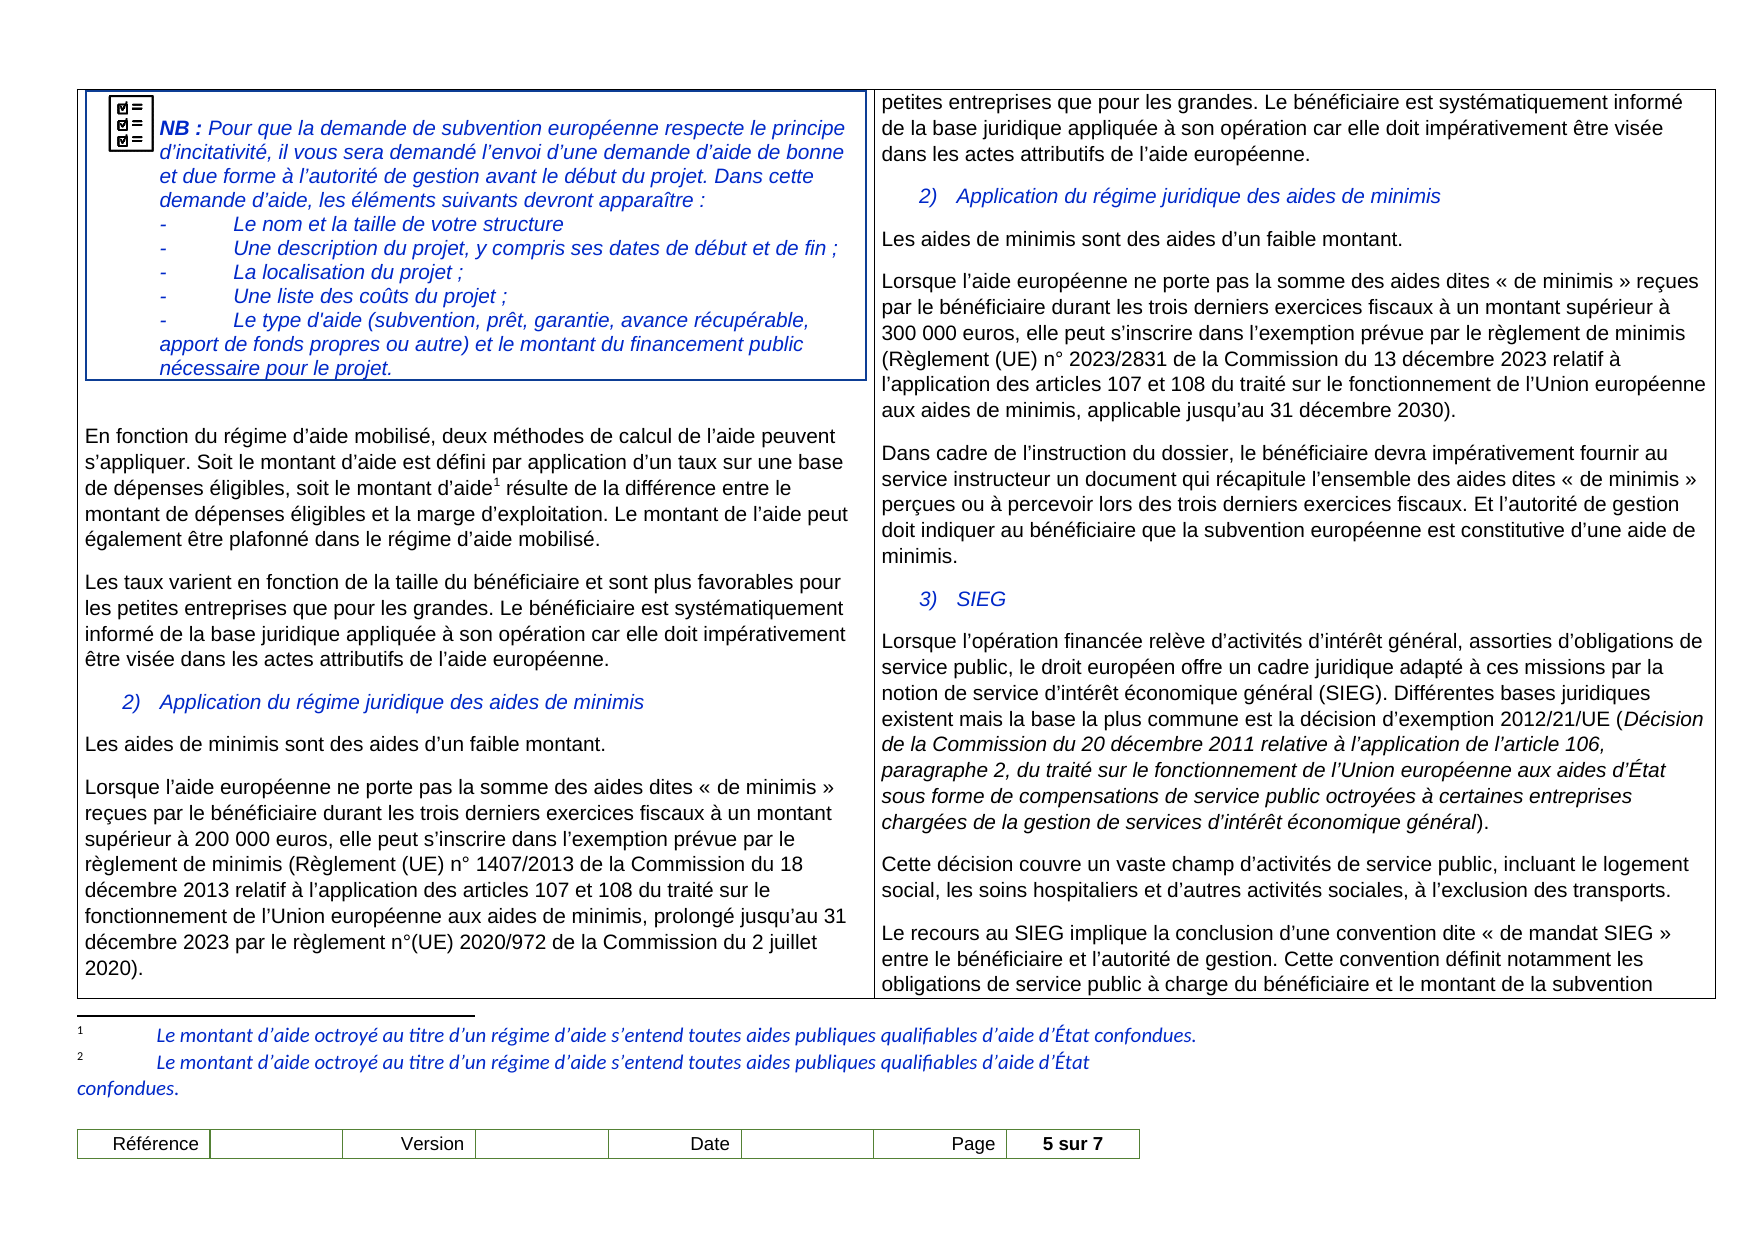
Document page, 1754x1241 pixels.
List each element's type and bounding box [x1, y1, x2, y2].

table_cell [78, 90, 874, 998]
table_cell [875, 90, 1715, 998]
